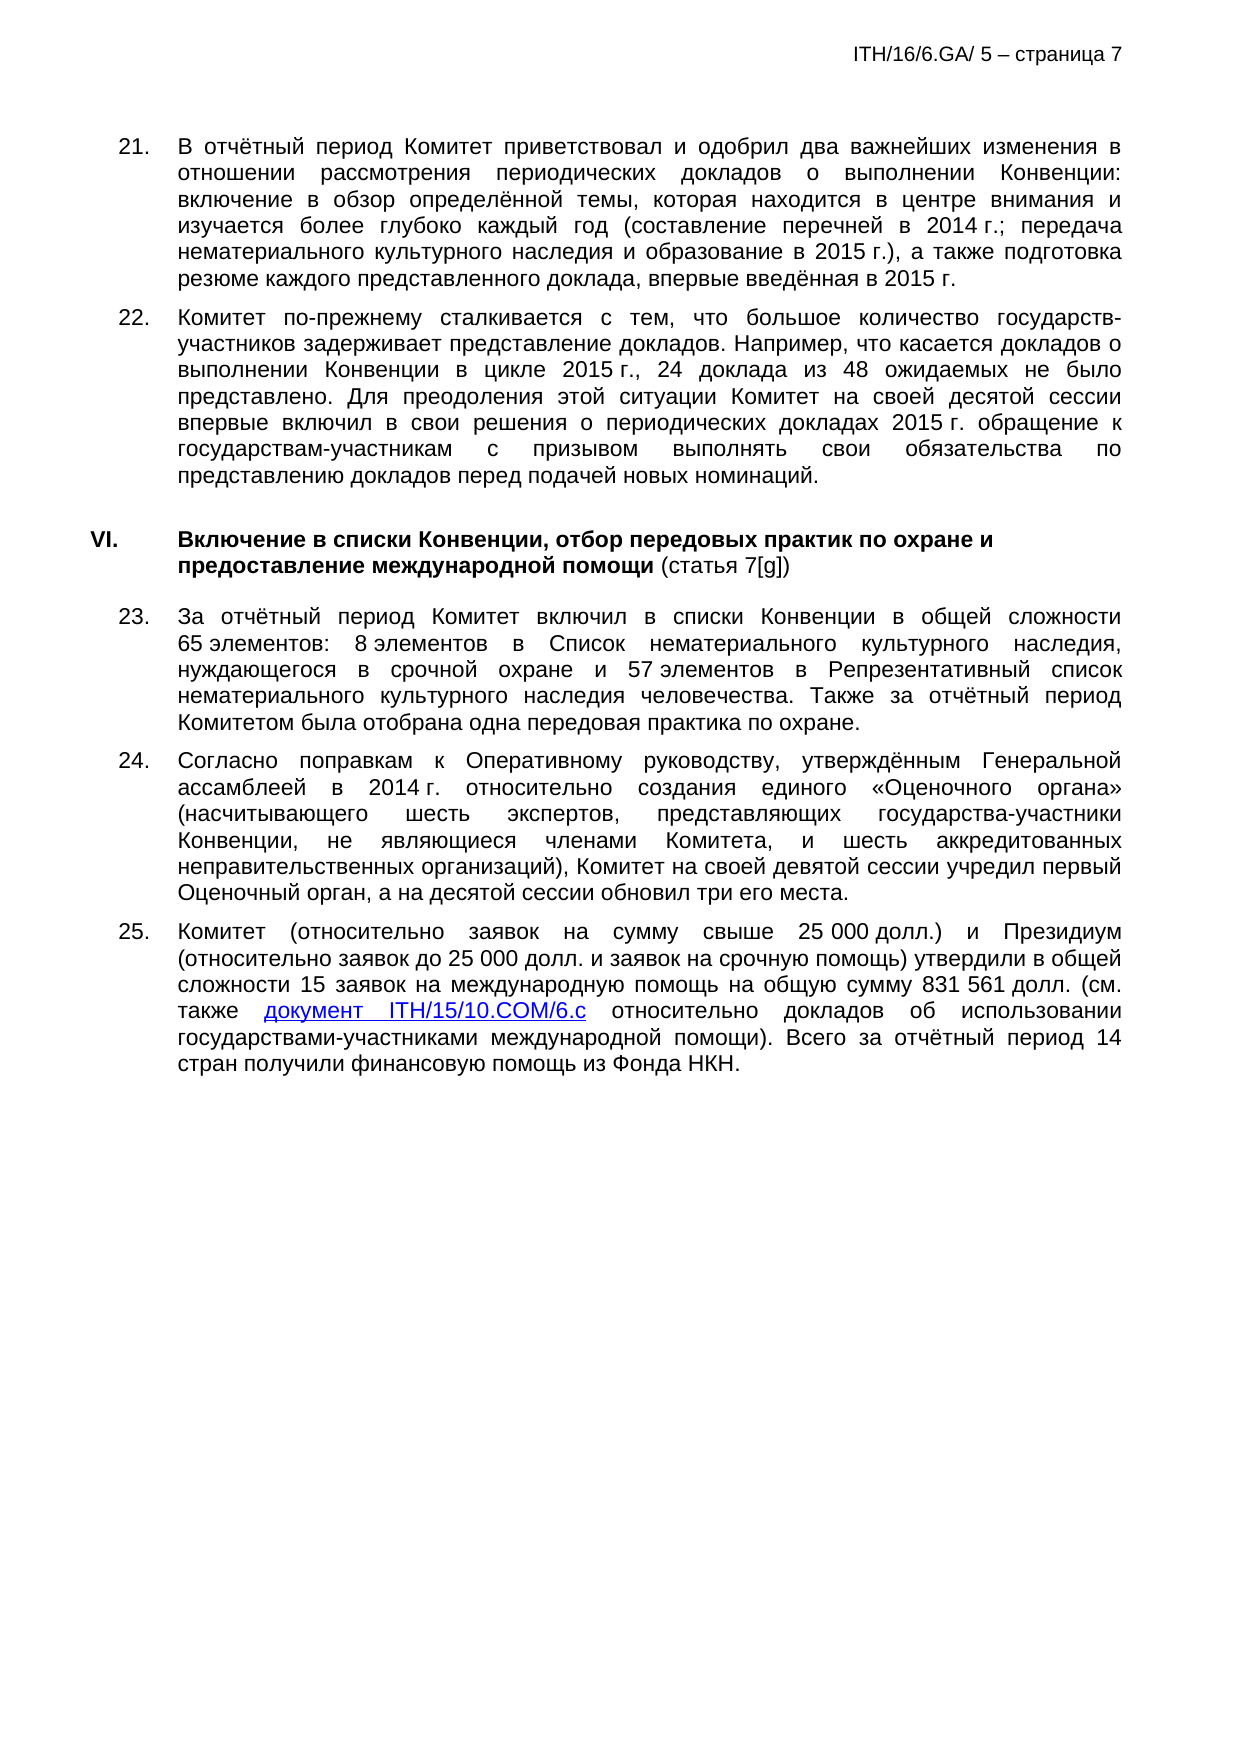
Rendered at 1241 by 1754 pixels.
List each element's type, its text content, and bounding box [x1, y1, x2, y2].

list Комитет по-прежнему сталкивается с тем, что большое количество государств-участников задерживает представление докладов. Например, что касается докладов о выполнении Конвенции в цикле 2015 г., 24 доклада из 48 ожидаемых не было представлено. Для преодоления этой ситуации Комитет на своей десятой сессии впервые включил в свои решения о периодических докладах 2015 г. обращение к государствам-участникам с призывом выполнять свои обязательства по представлению докладов перед подачей новых номинаций. [118, 303, 1122, 488]
list В отчётный период Комитет приветствовал и одобрил два важнейших изменения в отношении рассмотрения периодических докладов о выполнении Конвенции: включение в обзор определённой темы, которая находится в центре внимания и изучается более глубоко каждый год (составление перечней в 2014 г.; передача нематериального культурного наследия и образование в 2015 г.), а также подготовка резюме каждого представленного доклада, впервые введённая в 2015 г. [118, 133, 1122, 291]
list Включение в списки Конвенции, отбор передовых практик по охране и предоставление международной помощи (статья 7[g]) [118, 526, 1122, 578]
list Комитет (относительно заявок на сумму свыше 25 000 долл.) и Президиум (относительно заявок до 25 000 долл. и заявок на срочную помощь) утвердили в общей сложности 15 заявок на международную помощь на общую сумму 831 561 долл. (см. также документ ITH/15/10.COM/6.c относительно докладов об использовании государствами-участниками международной помощи). Всего за отчётный период 14 стран получили финансовую помощь из Фонда НКН. [118, 918, 1122, 1076]
list Согласно поправкам к Оперативному руководству, утверждённым Генеральной ассамблеей в 2014 г. относительно создания единого «Оценочного органа» (насчитывающего шесть экспертов, представляющих государства-участники Конвенции, не являющиеся членами Комитета, и шесть аккредитованных неправительственных организаций), Комитет на своей девятой сессии учредил первый Оценочный орган, а на десятой сессии обновил три его места. [118, 747, 1122, 906]
list За отчётный период Комитет включил в списки Конвенции в общей сложности 65 элементов: 8 элементов в Список нематериального культурного наследия, нуждающегося в срочной охране и 57 элементов в Репрезентативный список нематериального культурного наследия человечества. Также за отчётный период Комитетом была отобрана одна передовая практика по охране. [118, 603, 1122, 735]
